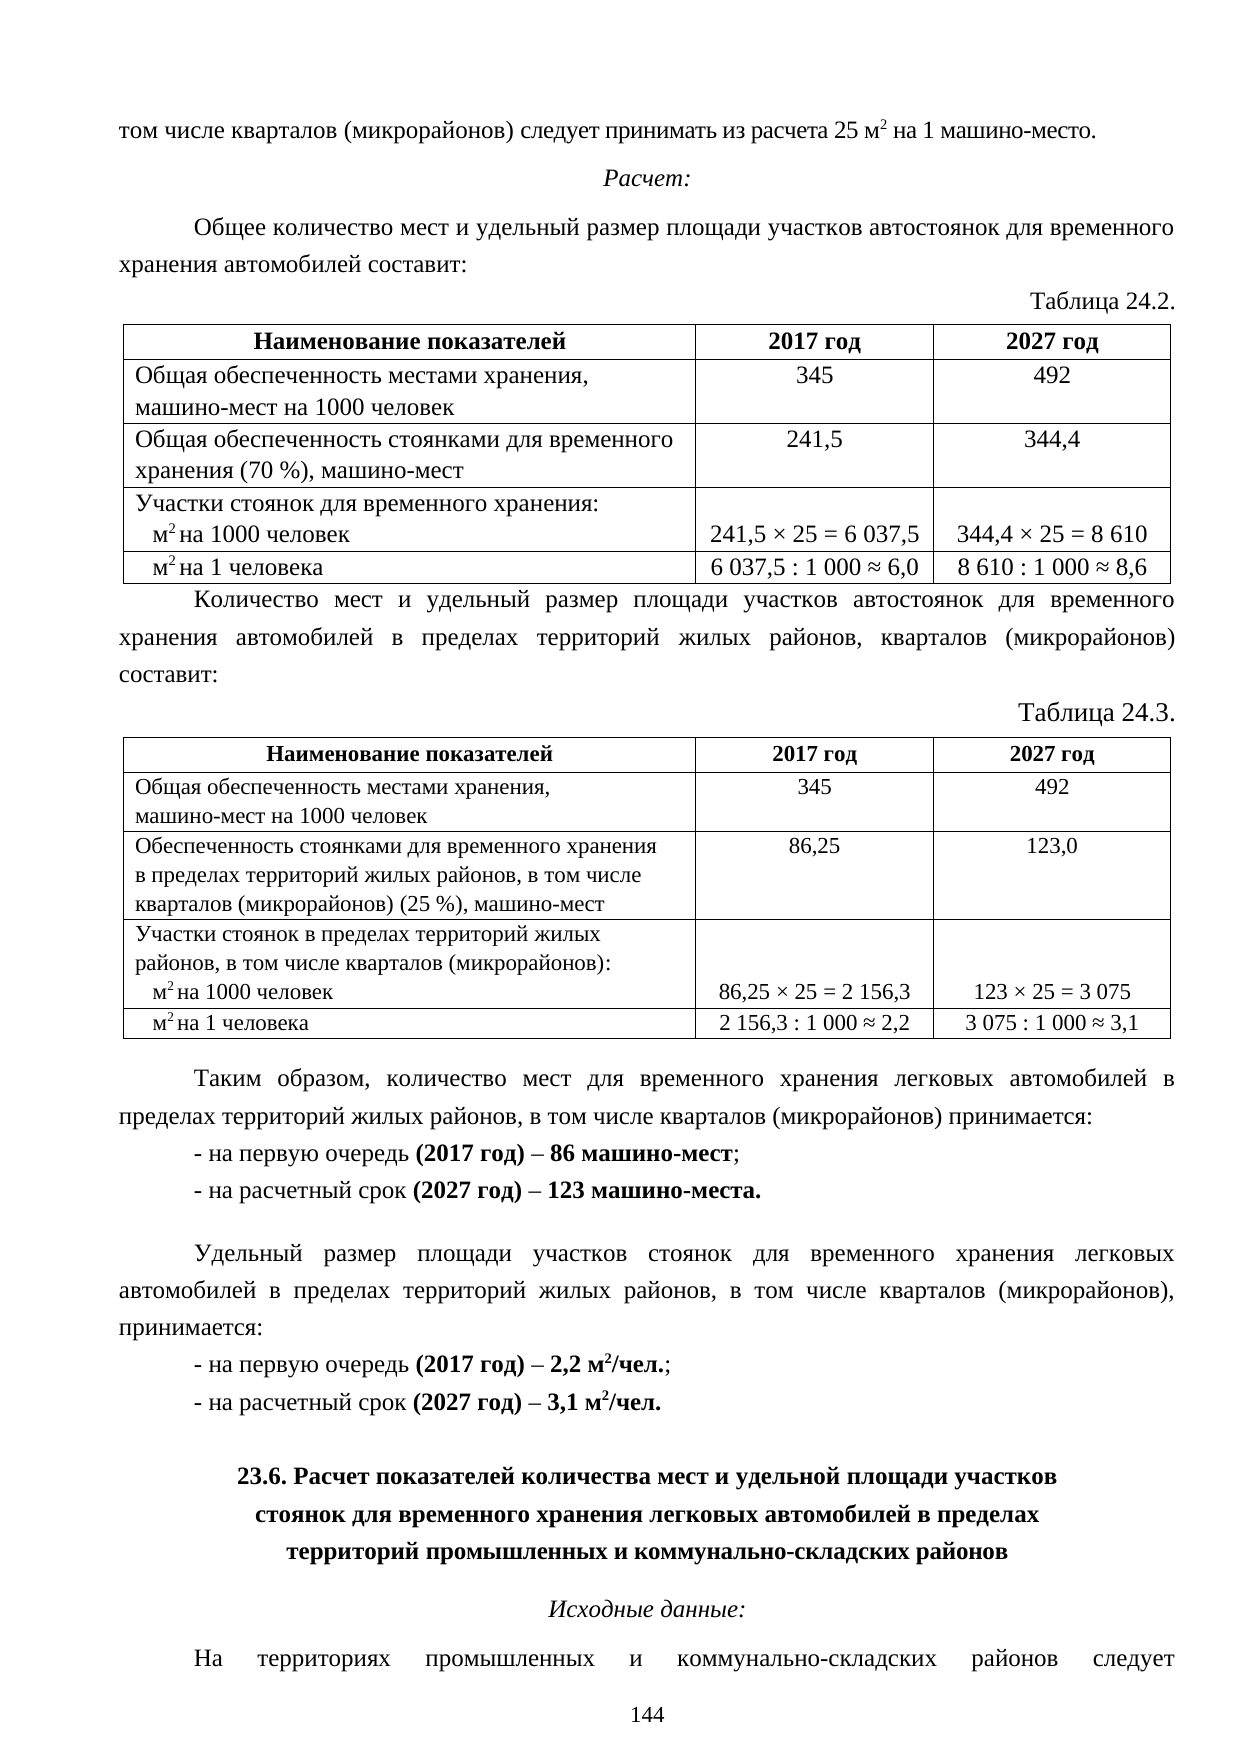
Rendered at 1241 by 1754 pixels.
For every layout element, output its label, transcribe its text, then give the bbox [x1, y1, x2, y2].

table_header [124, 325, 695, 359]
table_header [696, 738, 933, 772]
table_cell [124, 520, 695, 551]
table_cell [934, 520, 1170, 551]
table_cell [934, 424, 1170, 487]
text Таким образом, количество мест для временного хранения легковых автомобилей в пределах территорий жилых районов, в том числе кварталов (микрорайонов) принимается: [119, 1063, 1176, 1129]
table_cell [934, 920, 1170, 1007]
text Количество мест и удельный размер площади участков автостоянок для временного хранения автомобилей в пределах территорий жилых районов, кварталов (микрорайонов) составит: [119, 584, 1176, 688]
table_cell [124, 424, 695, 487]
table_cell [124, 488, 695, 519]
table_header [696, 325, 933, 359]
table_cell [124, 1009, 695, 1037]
text Удельный размер площади участков стоянок для временного хранения легковых автомобилей в пределах территорий жилых районов, в том числе кварталов (микрорайонов), принимается: [119, 1238, 1176, 1341]
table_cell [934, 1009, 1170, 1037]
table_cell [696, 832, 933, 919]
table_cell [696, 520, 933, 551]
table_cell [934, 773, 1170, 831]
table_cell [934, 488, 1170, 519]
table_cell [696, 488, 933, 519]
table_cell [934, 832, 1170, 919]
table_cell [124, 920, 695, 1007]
text - на первую очередь (2017 год) – 2,2 м2/чел.; [119, 1349, 1176, 1378]
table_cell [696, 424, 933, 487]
text 23.6. Расчет показателей количества мест и удельной площади участков [119, 1461, 1176, 1490]
text - на расчетный срок (2027 год) – 3,1 м2/чел. [119, 1387, 1176, 1416]
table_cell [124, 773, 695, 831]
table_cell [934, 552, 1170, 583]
text стоянок для временного хранения легковых автомобилей в пределах [119, 1499, 1176, 1527]
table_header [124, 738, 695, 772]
text - на расчетный срок (2027 год) – 123 машино-места. [119, 1175, 1176, 1204]
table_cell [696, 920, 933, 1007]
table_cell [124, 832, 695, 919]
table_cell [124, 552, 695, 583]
text Расчет: [119, 163, 1176, 192]
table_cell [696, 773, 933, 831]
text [119, 1643, 1176, 1671]
text - на первую очередь (2017 год) – 86 машино-мест; [119, 1138, 1176, 1167]
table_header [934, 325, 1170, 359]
text Таблица 24.2. [119, 286, 1176, 315]
text Таблица 24.3. [119, 696, 1176, 727]
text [119, 116, 1176, 144]
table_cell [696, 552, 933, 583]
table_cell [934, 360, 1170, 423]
text территорий промышленных и коммунально-складских районов [119, 1536, 1176, 1565]
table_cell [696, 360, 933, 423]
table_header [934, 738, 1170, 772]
text Общее количество мест и удельный размер площади участков автостоянок для временного хранения автомобилей составит: [119, 212, 1176, 278]
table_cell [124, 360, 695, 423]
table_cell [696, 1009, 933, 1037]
text Исходные данные: [119, 1594, 1176, 1623]
